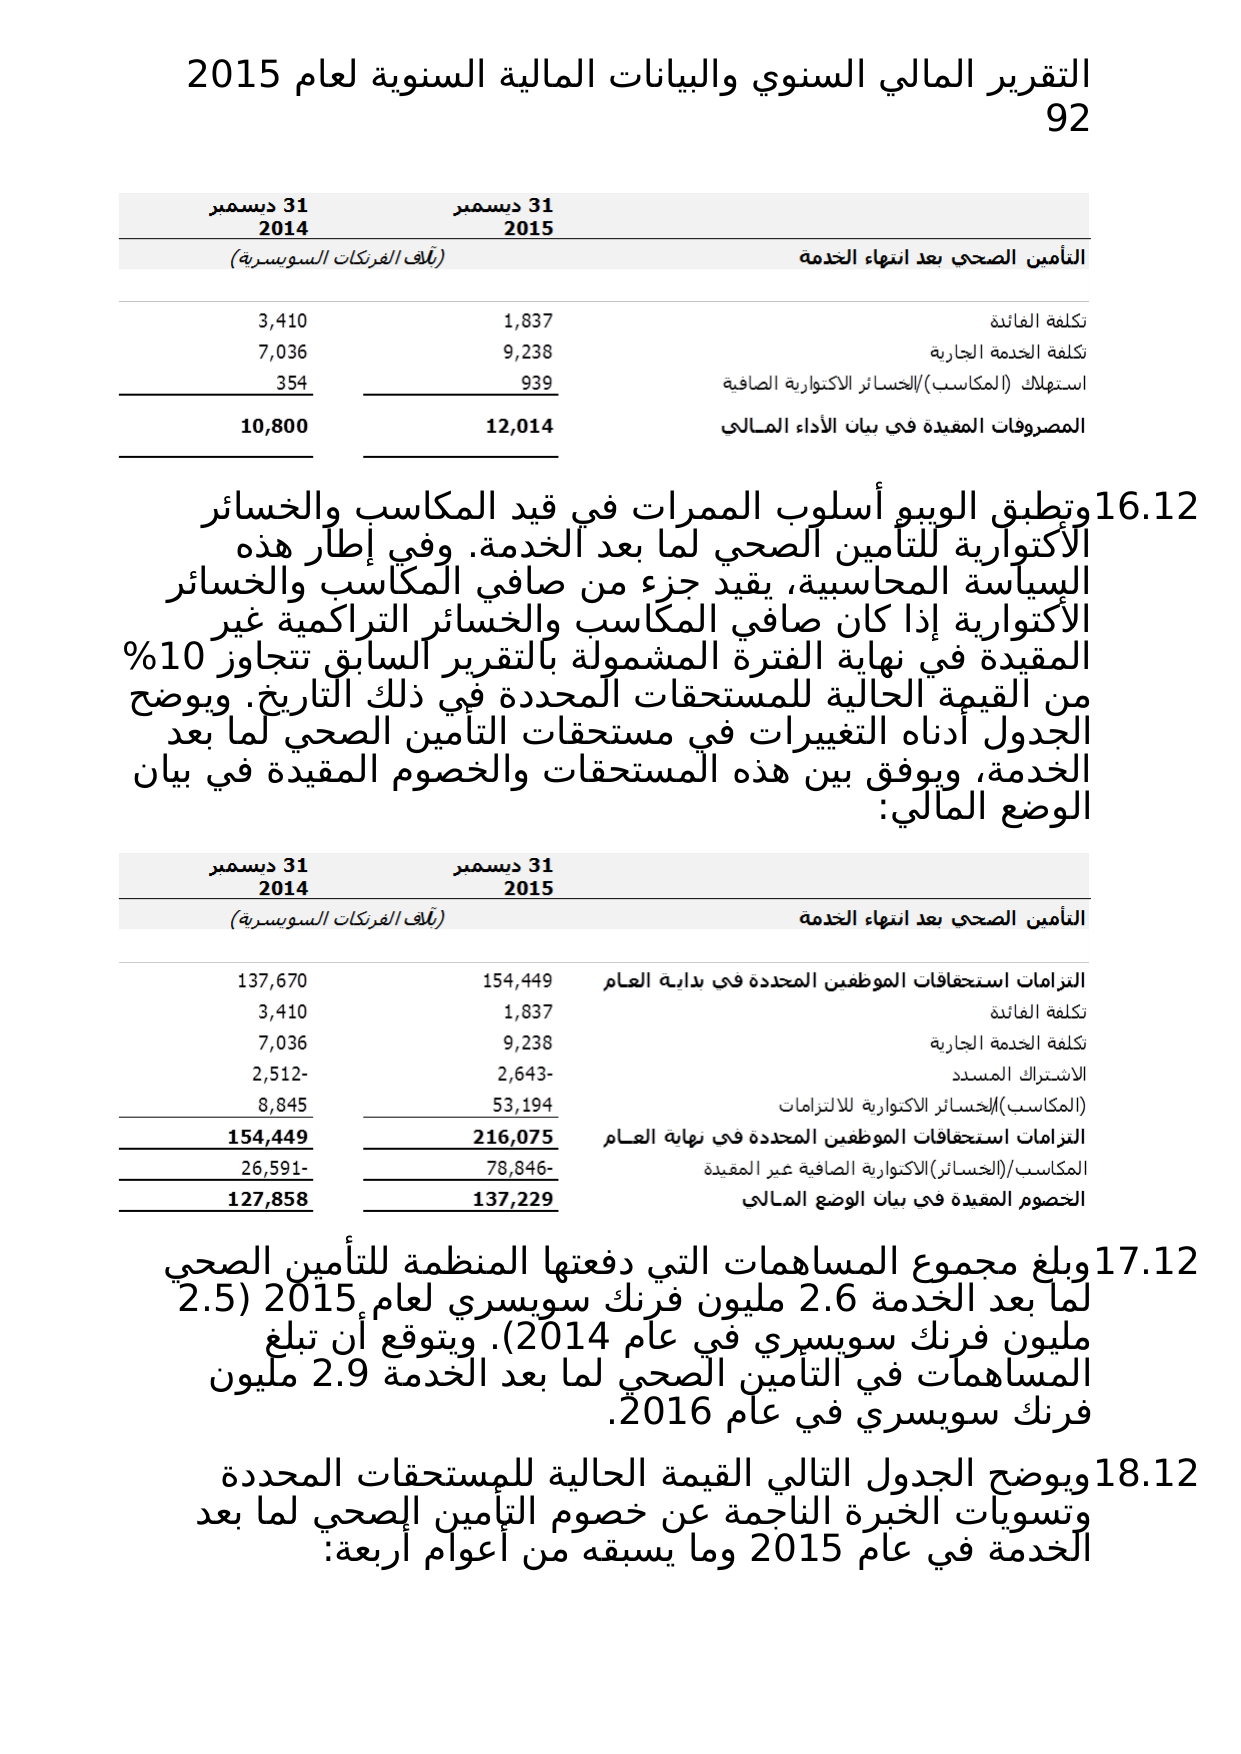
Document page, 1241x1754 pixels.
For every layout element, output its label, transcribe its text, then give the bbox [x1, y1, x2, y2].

list ويوضح الجدول التالي القيمة الحالية للمستحقات المحددة وتسويات الخبرة الناجمة عن خصوم التأمين الصحي لما بعد الخدمة في عام 2015 وما يسبقه من أعوام أربعة: [118, 1457, 1093, 1569]
list وتطبق الويبو أسلوب الممرات في قيد المكاسب والخسائر الأكتوارية للتأمين الصحي لما بعد الخدمة. وفي إطار هذه السياسة المحاسبية، يقيد جزء من صافي المكاسب والخسائر الأكتوارية إذا كان صافي المكاسب والخسائر التراكمية غير المقيدة في نهاية الفترة المشمولة بالتقرير السابق تتجاوز 10% من القيمة الحالية للمستحقات المحددة في ذلك التاريخ. ويوضح الجدول أدناه التغييرات في مستحقات التأمين الصحي لما بعد الخدمة، ويوفق بين هذه المستحقات والخصوم المقيدة في بيان الوضع المالي: [118, 489, 1093, 827]
picture [118, 852, 1092, 1244]
picture [118, 191, 1092, 490]
list وبلغ مجموع المساهمات التي دفعتها المنظمة للتأمين الصحي لما بعد الخدمة 2.6 مليون فرنك سويسري لعام 2015 (2.5 مليون فرنك سويسري في عام 2014). ويتوقع أن تبلغ المساهمات في التأمين الصحي لما بعد الخدمة 2.9 مليون فرنك سويسري في عام 2016. [118, 1244, 1093, 1432]
